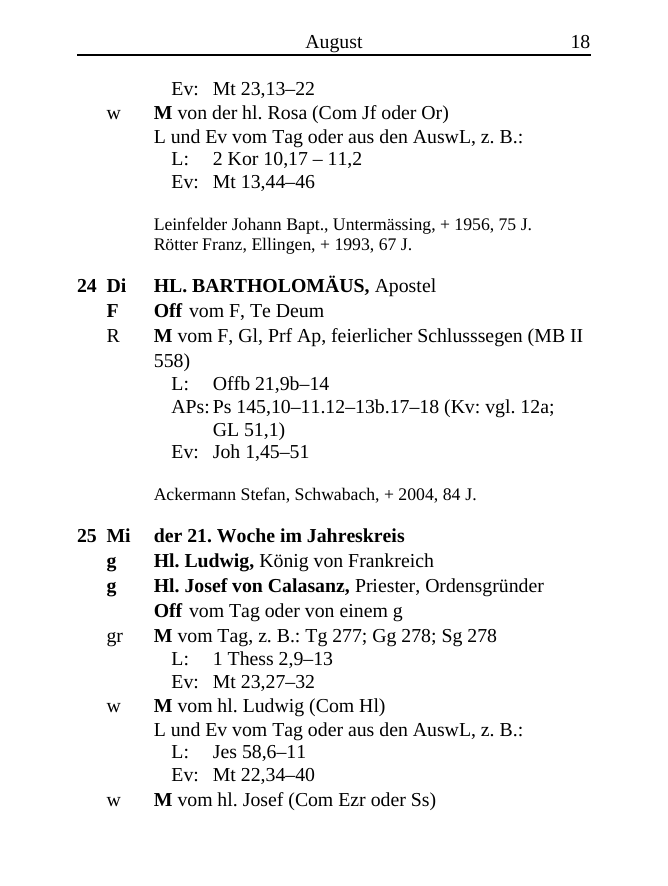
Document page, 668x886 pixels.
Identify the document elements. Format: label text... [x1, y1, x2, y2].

text F Off vom F, Te Deum [106, 297, 591, 322]
text w M von der hl. Rosa (Com Jf oder Or) [106, 99, 591, 124]
text APs: Ps 145,10–11.12–13b.17–18 (Kv: vgl. 12a; GL 51,1) [171, 395, 591, 441]
text gr M vom Tag, z. B.: Tg 277; Gg 278; Sg 278 [106, 622, 591, 647]
text Ev: Mt 22,34–40 [171, 763, 591, 786]
text 24 Di HL. BARTHOLOMÄUS, Apostel [77, 274, 591, 297]
text Rötter Franz, Ellingen, + 1993, 67 J. [153, 234, 591, 254]
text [153, 718, 591, 741]
text g Hl. Ludwig, König von Frankreich [106, 547, 591, 572]
text L: Jes 58,6–11 [171, 741, 591, 763]
text Ackermann Stefan, Schwabach, + 2004, 84 J. [153, 484, 591, 504]
text Ev: Mt 13,44–46 [171, 170, 591, 193]
text L und Ev vom Tag oder aus den AuswL, z. B.: [153, 124, 591, 147]
text R M vom F, Gl, Prf Ap, feierlicher Schlusssegen (MB II 558) [106, 322, 591, 372]
text Ev: Joh 1,45–51 [171, 441, 591, 463]
text Leinfelder Johann Bapt., Untermässing, + 1956, 75 J. [153, 213, 591, 234]
text 25 Mi der 21. Woche im Jahreskreis [77, 524, 591, 547]
text Ev: Mt 23,27–32 [171, 670, 591, 693]
text g Hl. Josef von Calasanz, Priester, Ordensgründer [106, 572, 591, 597]
text L: 2 Kor 10,17 – 11,2 [171, 147, 591, 170]
text L: Offb 21,9b–14 [171, 372, 591, 395]
text w M vom hl. Josef (Com Ezr oder Ss) [106, 786, 591, 811]
text Off vom Tag oder von einem g [153, 597, 591, 622]
text w M vom hl. Ludwig (Com Hl) [106, 693, 591, 718]
text L: 1 Thess 2,9–13 [171, 647, 591, 670]
text Ev: Mt 23,13–22 [171, 77, 591, 99]
